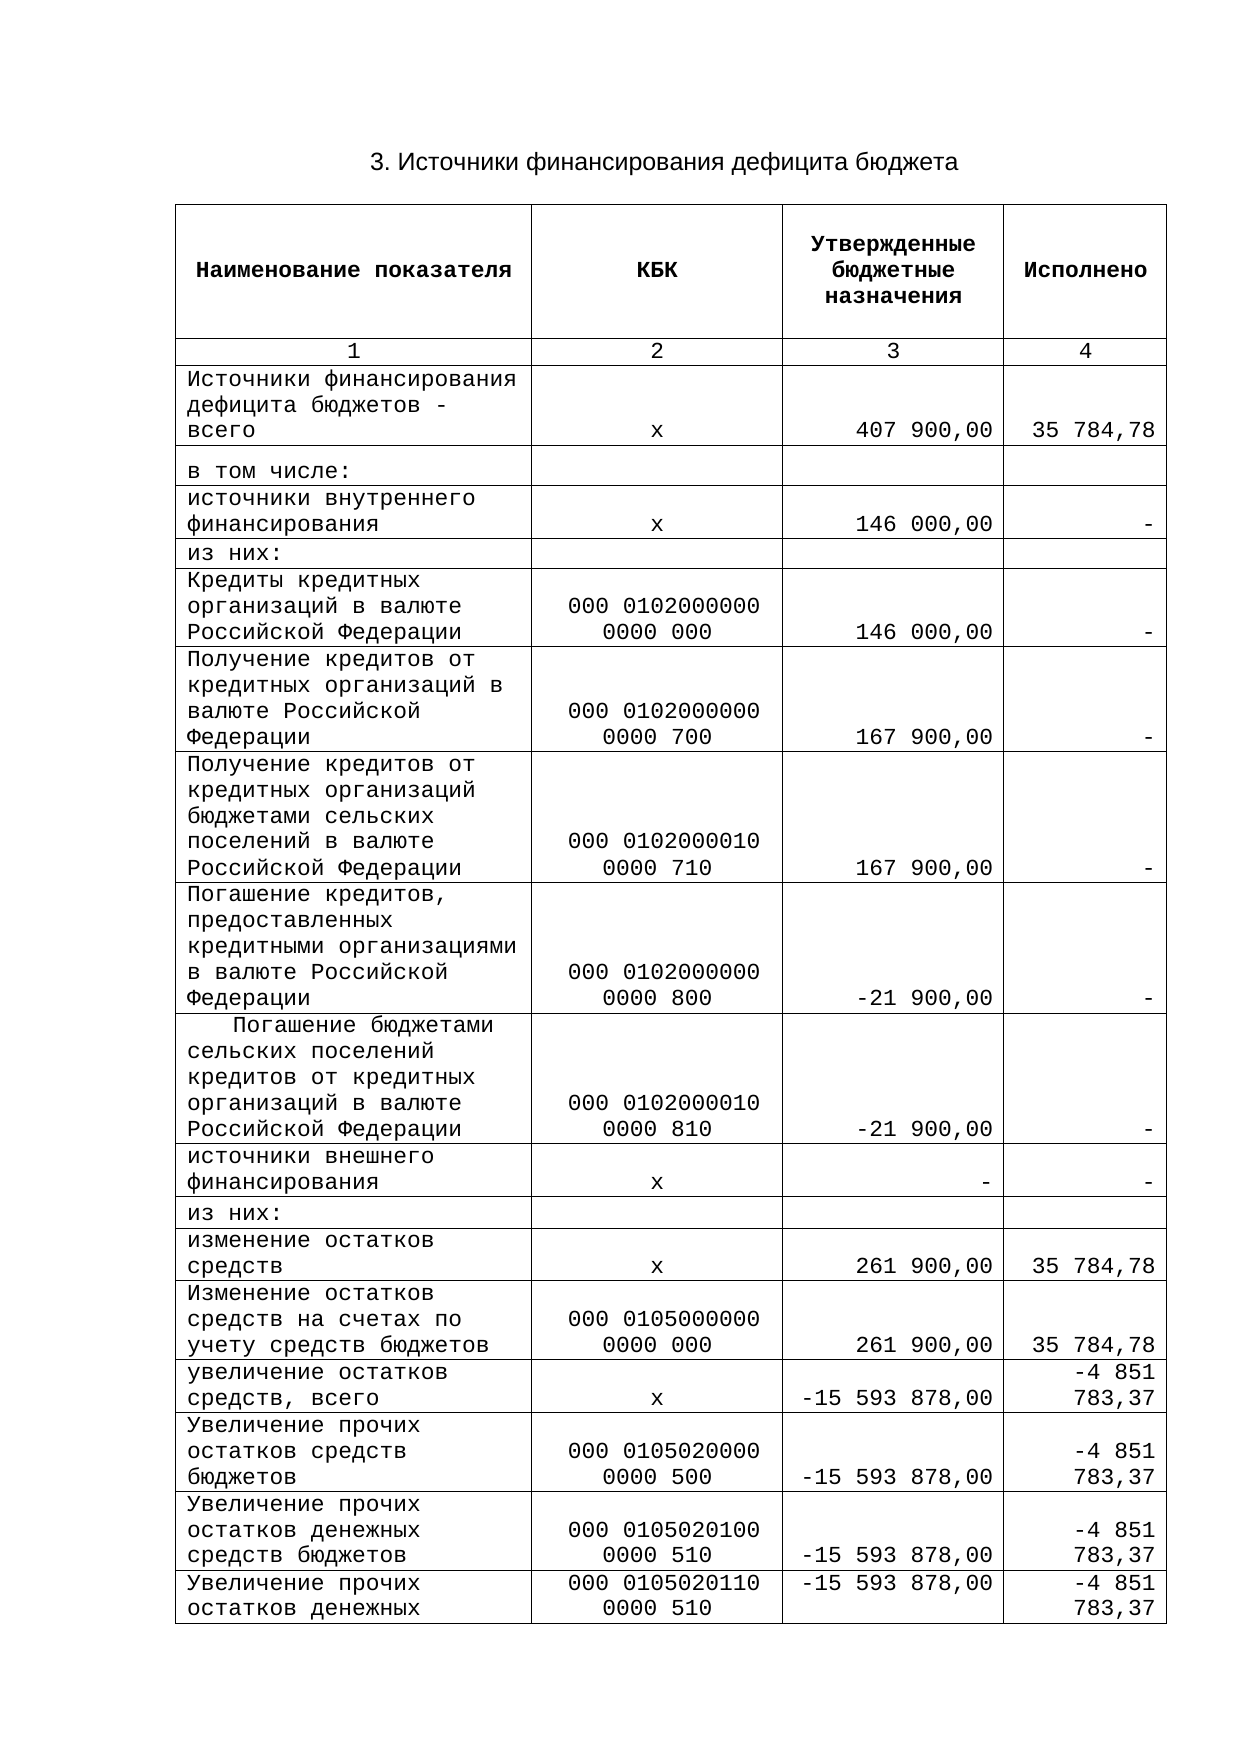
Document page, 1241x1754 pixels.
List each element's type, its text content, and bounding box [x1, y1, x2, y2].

table_cell Погашение бюджетами сельских поселений кредитов от кредитных организаций в валюте Российской Федерации [176, 1014, 531, 1143]
table_cell 35 784,78 [1004, 1281, 1166, 1359]
table_cell 3 [783, 339, 1003, 365]
table_cell 261 900,00 [783, 1281, 1003, 1359]
table_cell из них: [176, 1197, 531, 1227]
table_cell - [1004, 647, 1166, 751]
table_cell 146 000,00 [783, 486, 1003, 538]
table_cell увеличение остатков средств, всего [176, 1360, 531, 1412]
table_cell - [1004, 486, 1166, 538]
table_header КБК [532, 205, 782, 338]
table_cell 000 0102000000 0000 000 [532, 569, 782, 646]
table_cell из них: [176, 539, 531, 567]
table_cell - [1004, 752, 1166, 882]
table_cell [783, 539, 1003, 567]
table_cell [1004, 446, 1166, 485]
table_cell -15 593 878,00 [783, 1492, 1003, 1570]
table_cell Погашение кредитов, предоставленных кредитными организациями в валюте Российской Федерации [176, 883, 531, 1012]
table_cell 35 784,78 [1004, 366, 1166, 445]
table_cell 000 0105020000 0000 500 [532, 1413, 782, 1491]
table_cell [532, 1197, 782, 1227]
table_cell 000 0102000000 0000 700 [532, 647, 782, 751]
table_cell -21 900,00 [783, 883, 1003, 1012]
table_cell 1 [176, 339, 531, 365]
table_cell 000 0102000000 0000 800 [532, 883, 782, 1012]
table_cell 4 [1004, 339, 1166, 365]
table_cell [783, 446, 1003, 485]
table_cell 146 000,00 [783, 569, 1003, 646]
table_cell х [532, 366, 782, 445]
table_cell -15 593 878,00 [783, 1413, 1003, 1491]
table_cell - [1004, 569, 1166, 646]
table_cell 261 900,00 [783, 1229, 1003, 1280]
table_cell источники внутреннего финансирования [176, 486, 531, 538]
table_cell -21 900,00 [783, 1014, 1003, 1143]
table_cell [532, 1571, 782, 1623]
table_cell [532, 446, 782, 485]
table_cell [783, 1197, 1003, 1227]
table_cell -15 593 878,00 [783, 1571, 1003, 1623]
table_cell 000 0105020100 0000 510 [532, 1492, 782, 1570]
table_cell -4 851 783,37 [1004, 1571, 1166, 1623]
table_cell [176, 1571, 531, 1623]
table_header Исполнено [1004, 205, 1166, 338]
table_cell -4 851 783,37 [1004, 1360, 1166, 1412]
table_cell х [532, 486, 782, 538]
table_cell 000 0102000010 0000 810 [532, 1014, 782, 1143]
table_cell Получение кредитов от кредитных организаций бюджетами сельских поселений в валюте Российской Федерации [176, 752, 531, 882]
table_cell [532, 539, 782, 567]
table_cell 2 [532, 339, 782, 365]
table_cell изменение остатков средств [176, 1229, 531, 1280]
table_cell 000 0102000010 0000 710 [532, 752, 782, 882]
table_cell - [1004, 883, 1166, 1012]
table_cell 35 784,78 [1004, 1229, 1166, 1280]
table_cell - [1004, 1014, 1166, 1143]
table_cell -15 593 878,00 [783, 1360, 1003, 1412]
table_cell 167 900,00 [783, 752, 1003, 882]
table_cell источники внешнего финансирования [176, 1144, 531, 1196]
table_cell [1004, 539, 1166, 567]
table_cell Источники финансирования дефицита бюджетов - всего [176, 366, 531, 445]
table_cell х [532, 1229, 782, 1280]
table_header Утвержденные бюджетные назначения [783, 205, 1003, 338]
table_cell х [532, 1144, 782, 1196]
text 3. Источники финансирования дефицита бюджета [177, 147, 1152, 176]
table_cell - [783, 1144, 1003, 1196]
table_cell Кредиты кредитных организаций в валюте Российской Федерации [176, 569, 531, 646]
table_cell 000 0105000000 0000 000 [532, 1281, 782, 1359]
table_cell х [532, 1360, 782, 1412]
table_cell - [1004, 1144, 1166, 1196]
table_cell в том числе: [176, 446, 531, 485]
table_cell -4 851 783,37 [1004, 1413, 1166, 1491]
table_cell [1004, 1197, 1166, 1227]
table_cell 407 900,00 [783, 366, 1003, 445]
table_cell 167 900,00 [783, 647, 1003, 751]
table_cell Изменение остатков средств на счетах по учету средств бюджетов [176, 1281, 531, 1359]
table_header Наименование показателя [176, 205, 531, 338]
table_cell Получение кредитов от кредитных организаций в валюте Российской Федерации [176, 647, 531, 751]
table_cell -4 851 783,37 [1004, 1492, 1166, 1570]
table_cell Увеличение прочих остатков денежных средств бюджетов [176, 1492, 531, 1570]
table_cell Увеличение прочих остатков средств бюджетов [176, 1413, 531, 1491]
